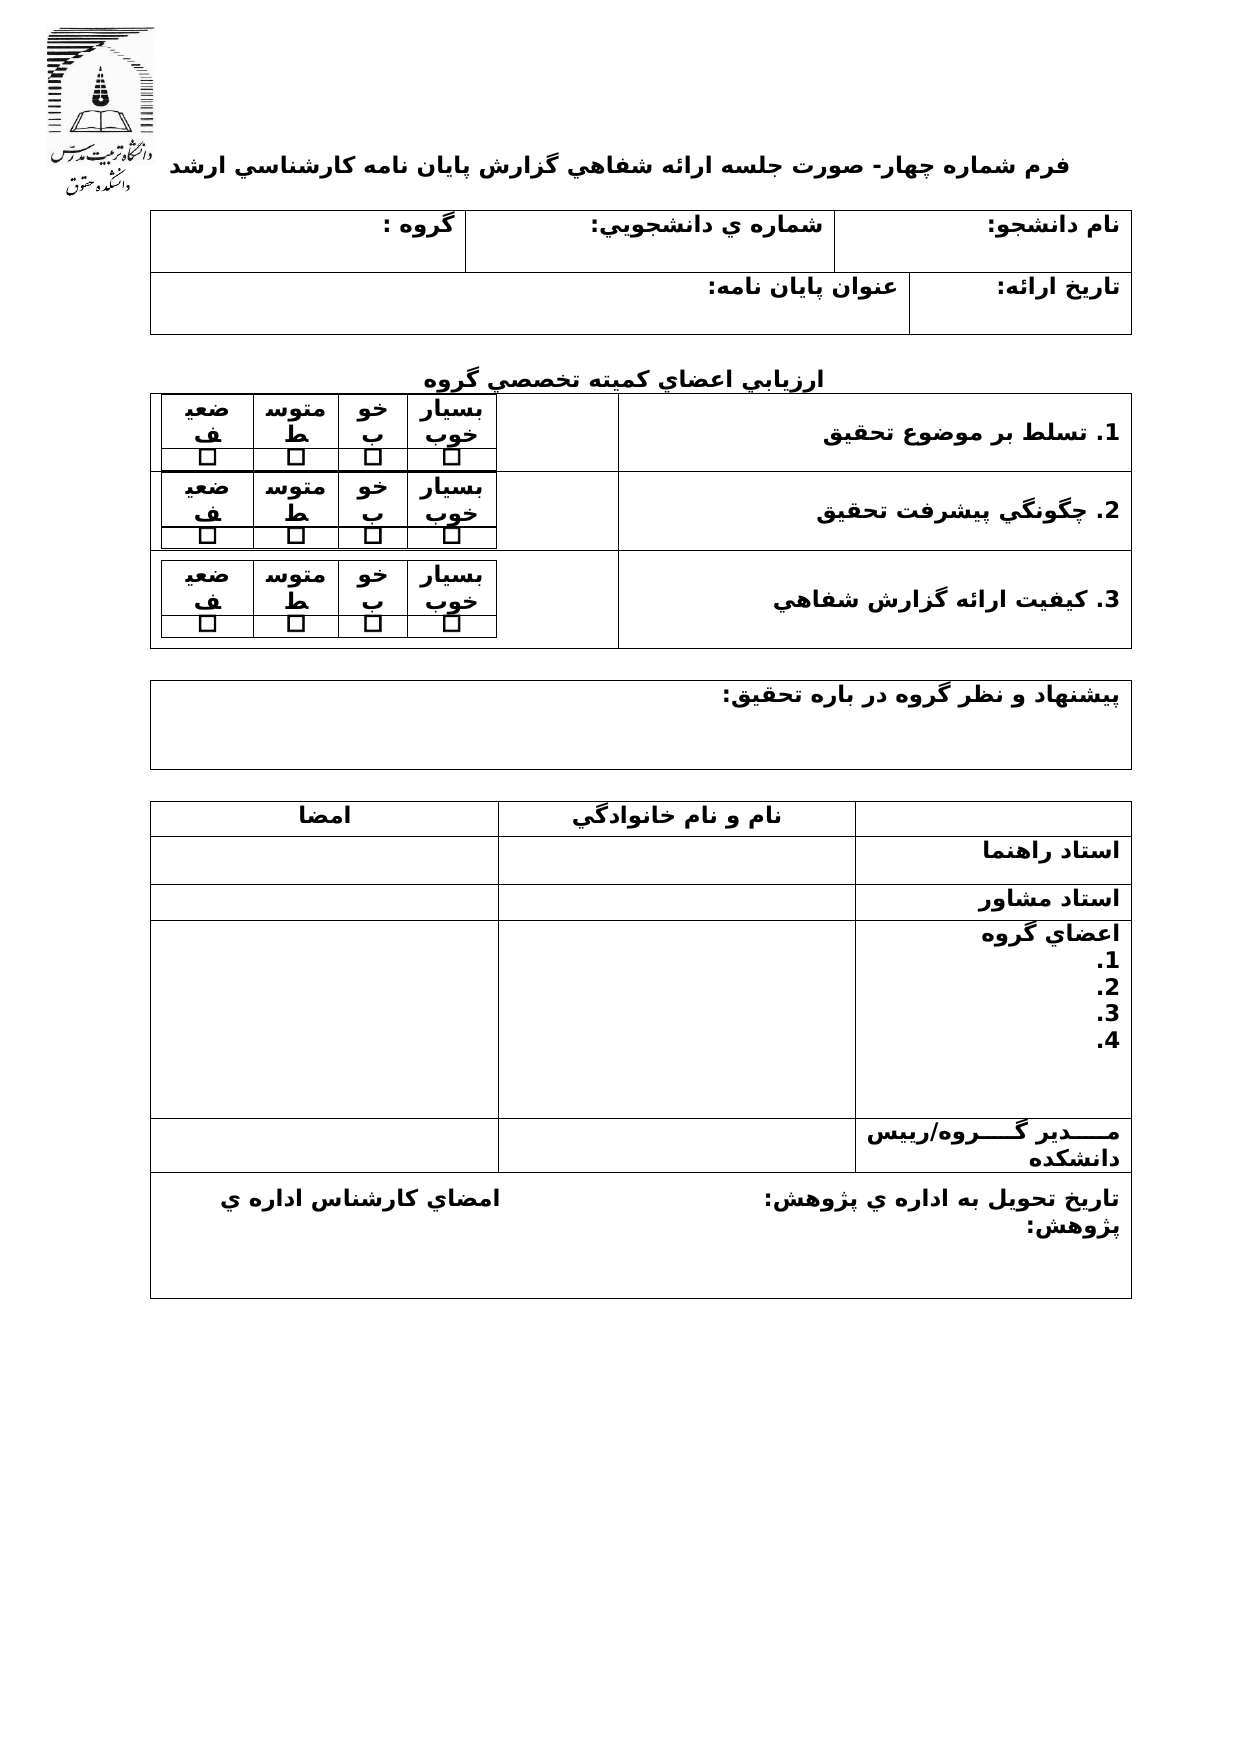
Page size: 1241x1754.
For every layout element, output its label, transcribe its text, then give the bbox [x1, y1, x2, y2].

table_cell [499, 1119, 855, 1172]
table_cell اعضاي گروه 1. 2. 3. 4. [856, 921, 1131, 1117]
table_header [856, 802, 1131, 836]
table_header [162, 449, 253, 470]
table_cell [254, 528, 338, 548]
table_cell استاد مشاور [856, 885, 1131, 919]
table_header [162, 395, 253, 448]
table_header [254, 395, 338, 448]
table_cell [151, 885, 498, 919]
table_cell [499, 885, 855, 919]
table_cell [499, 837, 855, 884]
table_header شماره ي دانشجويي: [466, 211, 834, 272]
table_cell استاد راهنما [856, 837, 1131, 884]
table_cell [408, 473, 496, 526]
table_cell [408, 528, 496, 548]
table_header [339, 449, 407, 470]
picture [36, 25, 171, 199]
table_header گروه : [151, 211, 465, 272]
table_cell [151, 1119, 498, 1172]
table_cell [151, 921, 498, 1117]
table_header نام دانشجو: [835, 211, 1131, 272]
table_cell [339, 528, 407, 548]
table_cell [151, 472, 161, 549]
table_header امضا [151, 802, 498, 836]
table_cell [151, 551, 618, 648]
table_cell [162, 473, 253, 526]
table_cell 3. كيفيت ارائه گزارش شفاهي [619, 551, 1131, 648]
table_header نام و نام خانوادگي [499, 802, 855, 836]
table_header [151, 394, 161, 471]
text ارزيابي اعضاي كميته تخصصي گروه [150, 366, 1090, 393]
table_cell تاريخ ارائه: [910, 273, 1131, 334]
table_header [408, 395, 496, 448]
text فرم شماره چهار- صورت جلسه ارائه شفاهي گزارش پايان نامه كارشناسي ارشد [150, 152, 1090, 179]
table_header [408, 449, 496, 470]
table_header [497, 394, 618, 471]
table_cell عنوان پايان نامه: [151, 273, 909, 334]
table_cell مدير گروه/رییس دانشکده [856, 1119, 1131, 1172]
table_header 1. تسلط بر موضوع تحقيق [619, 394, 1131, 471]
table_cell [497, 472, 618, 549]
table_header پيشنهاد و نظر گروه در باره تحقيق: [151, 681, 1131, 768]
table_cell [339, 473, 407, 526]
table_cell تاريخ تحويل به اداره ي پژوهش: امضاي كارشناس اداره ي پژوهش: [151, 1173, 1131, 1298]
table_cell [162, 528, 253, 548]
table_header [339, 395, 407, 448]
table_cell 2. چگونگي پيشرفت تحقيق [619, 472, 1131, 549]
table_cell [499, 921, 855, 1117]
table_header [254, 449, 338, 470]
table_cell [151, 837, 498, 884]
table_cell [254, 473, 338, 526]
